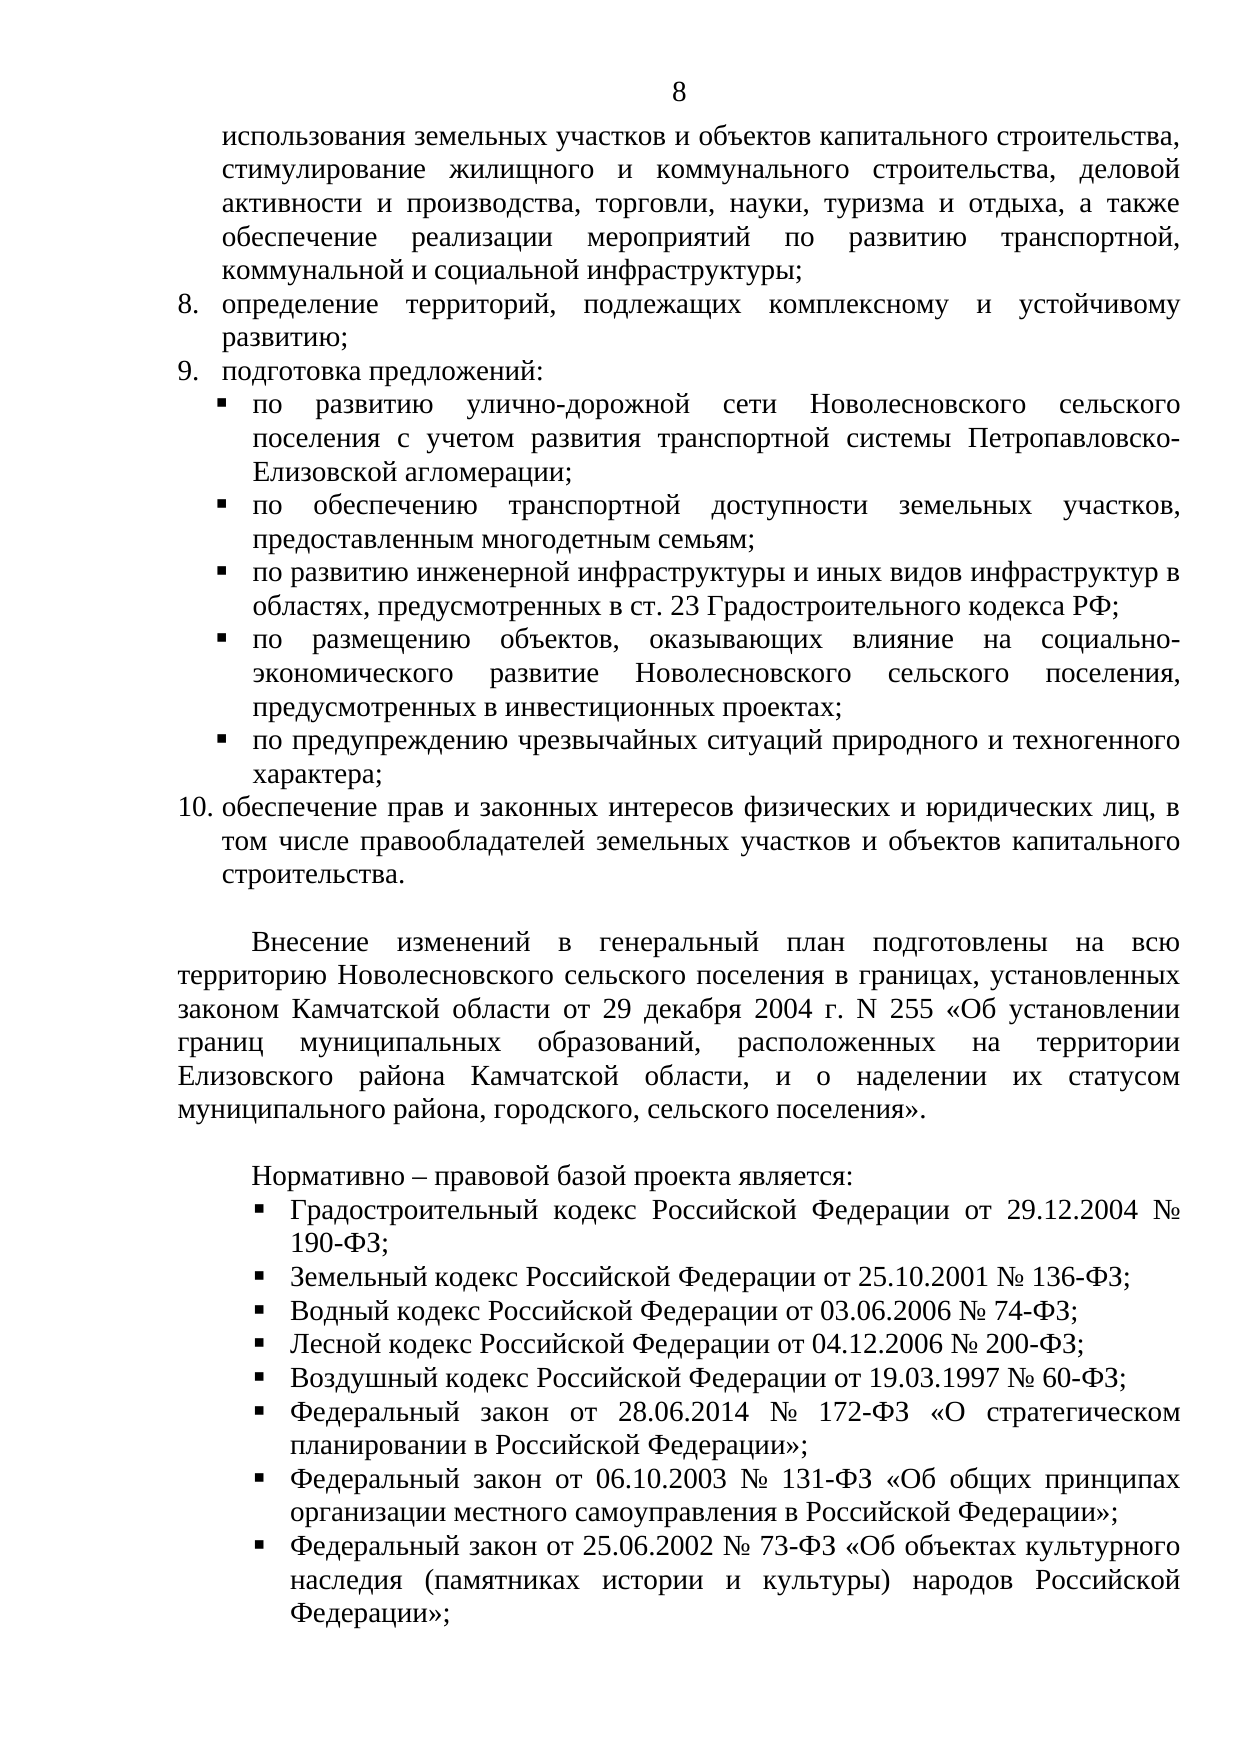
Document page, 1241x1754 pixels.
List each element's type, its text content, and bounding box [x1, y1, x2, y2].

list Воздушный кодекс Российской Федерации от 19.03.1997 № 60-ФЗ; [252, 1360, 1181, 1394]
list по развитию улично-дорожной сети Новолесновского сельского поселения с учетом развития транспортной системы Петропавловско-Елизовской агломерации; [215, 386, 1181, 487]
list по обеспечению транспортной доступности земельных участков, предоставленным многодетным семьям; [215, 487, 1181, 554]
list Лесной кодекс Российской Федерации от 04.12.2006 № 200-ФЗ; [252, 1326, 1181, 1360]
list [177, 118, 1181, 286]
text Внесение изменений в генеральный план подготовлены на всю территорию Новолесновского сельского поселения в границах, установленных законом Камчатской области от 29 декабря 2004 г. N 255 «Об установлении границ муниципальных образований, расположенных на территории Елизовского района Камчатской области, и о наделении их статусом муниципального района, городского, сельского поселения». [177, 924, 1181, 1125]
list подготовка предложений: [177, 353, 1181, 386]
list Земельный кодекс Российской Федерации от 25.10.2001 № 136-ФЗ; [252, 1259, 1181, 1293]
list по размещению объектов, оказывающих влияние на социально-экономического развитие Новолесновского сельского поселения, предусмотренных в инвестиционных проектах; [215, 622, 1181, 722]
list по предупреждению чрезвычайных ситуаций природного и техногенного характера; [215, 722, 1181, 789]
list Градостроительный кодекс Российской Федерации от 29.12.2004 № 190-ФЗ; [252, 1192, 1181, 1259]
list Федеральный закон от 28.06.2014 № 172-ФЗ «О стратегическом планировании в Российской Федерации»; [252, 1394, 1181, 1461]
list обеспечение прав и законных интересов физических и юридических лиц, в том числе правообладателей земельных участков и объектов капитального строительства. [177, 789, 1181, 890]
list Водный кодекс Российской Федерации от 03.06.2006 № 74-ФЗ; [252, 1293, 1181, 1326]
list Федеральный закон от 25.06.2002 № 73-ФЗ «Об объектах культурного наследия (памятниках истории и культуры) народов Российской Федерации»; [252, 1528, 1181, 1629]
list определение территорий, подлежащих комплексному и устойчивому развитию; [177, 286, 1181, 353]
text Нормативно – правовой базой проекта является: [251, 1158, 1181, 1192]
list Федеральный закон от 06.10.2003 № 131-ФЗ «Об общих принципах организации местного самоуправления в Российской Федерации»; [252, 1461, 1181, 1528]
list по развитию инженерной инфраструктуры и иных видов инфраструктур в областях, предусмотренных в ст. 23 Градостроительного кодекса РФ; [215, 554, 1181, 622]
